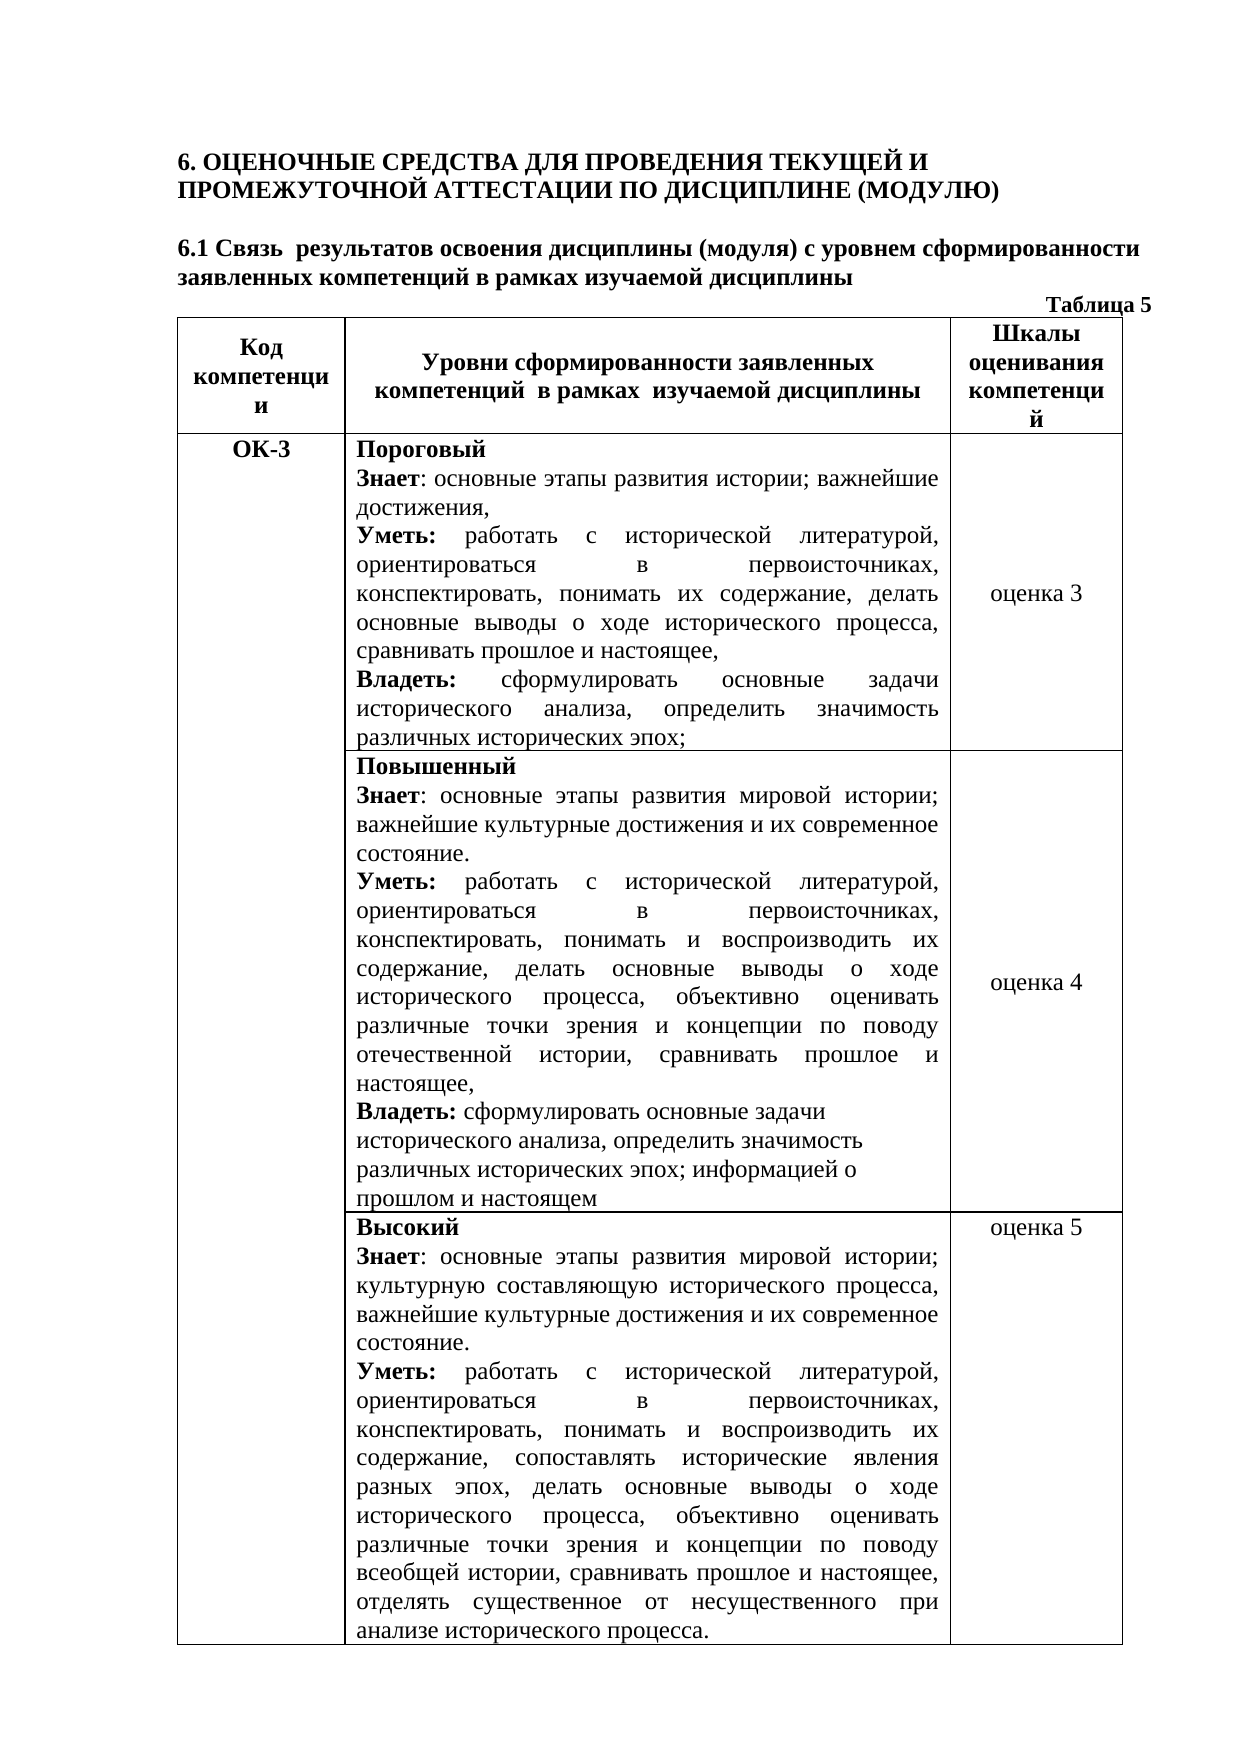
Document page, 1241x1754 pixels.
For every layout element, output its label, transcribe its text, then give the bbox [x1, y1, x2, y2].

table_cell Повышенный Знает: основные этапы развития мировой истории; важнейшие культурные достижения и их современное состояние. Уметь: работать с исторической литературой, ориентироваться в первоисточниках, конспектировать, понимать и воспроизводить их содержание, делать основные выводы о ходе исторического процесса, объективно оценивать различные точки зрения и концепции по поводу отечественной истории, сравнивать прошлое и настоящее, Владеть: сформулировать основные задачи исторического анализа, определить значимость различных исторических эпох; информацией о прошлом и настоящем [346, 751, 950, 1211]
table_cell ОК-3 [178, 434, 344, 1644]
table_cell оценка 4 [951, 751, 1122, 1211]
table_cell оценка 3 [951, 434, 1122, 750]
text Таблица 5 [177, 291, 1152, 317]
table_header Уровни сформированности заявленных компетенций в рамках изучаемой дисциплины [346, 318, 950, 433]
table_header Шкалы оценивания компетенций [951, 318, 1122, 433]
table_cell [346, 1213, 950, 1644]
table_header Код компетенции [178, 318, 344, 433]
text 6. ОЦЕНОЧНЫЕ СРЕДСТВА ДЛЯ ПРОВЕДЕНИЯ ТЕКУЩЕЙ И ПРОМЕЖУТОЧНОЙ АТТЕСТАЦИИ ПО ДИСЦИПЛИНЕ (МОДУЛЮ) [177, 147, 1152, 204]
table_cell Пороговый Знает: основные этапы развития истории; важнейшие достижения, Уметь: работать с исторической литературой, ориентироваться в первоисточниках, конспектировать, понимать их содержание, делать основные выводы о ходе исторического процесса, сравнивать прошлое и настоящее, Владеть: сформулировать основные задачи исторического анализа, определить значимость различных исторических эпох; [346, 434, 950, 750]
text 6.1 Связь результатов освоения дисциплины (модуля) с уровнем сформированности заявленных компетенций в рамках изучаемой дисциплины [177, 233, 1152, 291]
table_cell оценка 5 [951, 1213, 1122, 1644]
